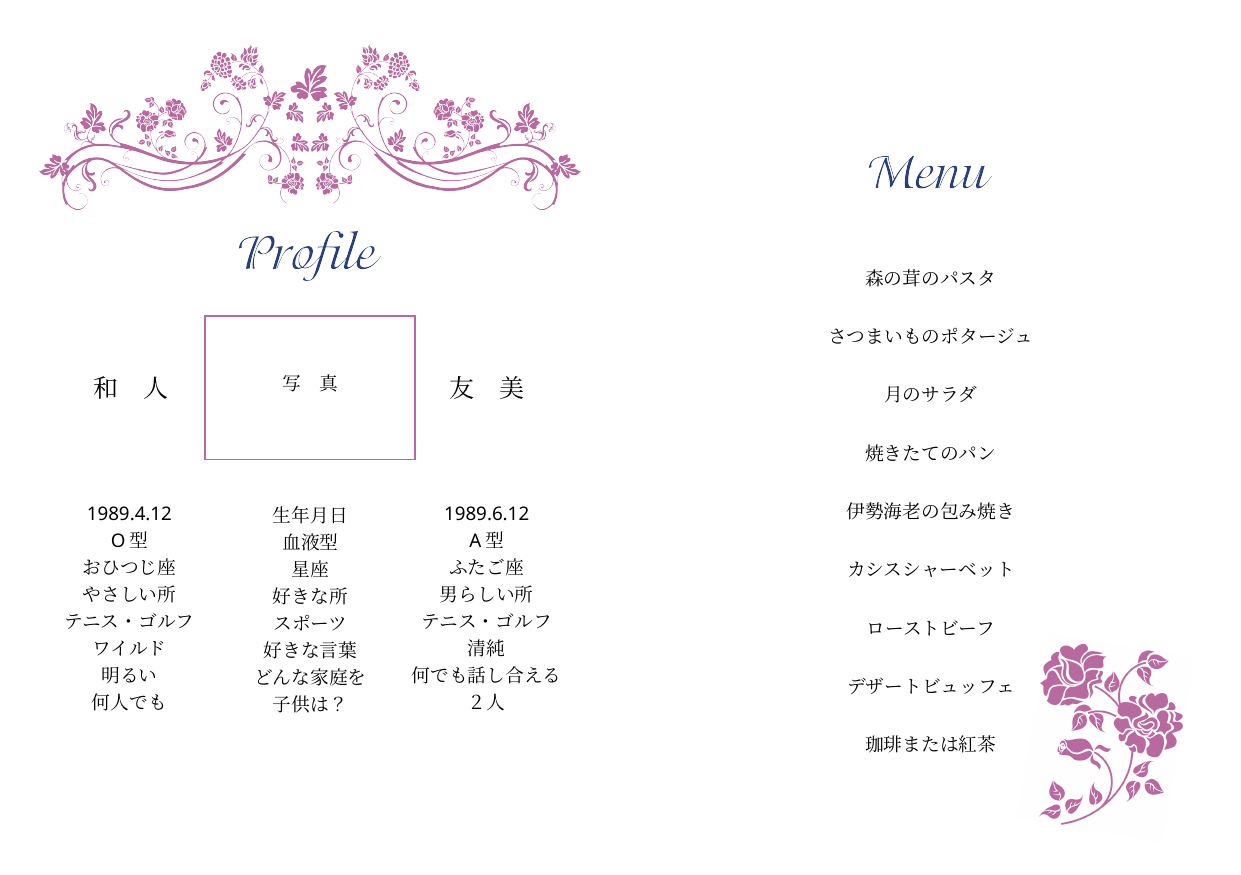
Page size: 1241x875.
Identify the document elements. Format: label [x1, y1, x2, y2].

picture [1017, 633, 1194, 842]
picture [868, 155, 993, 189]
picture [38, 43, 582, 211]
picture [238, 230, 382, 282]
